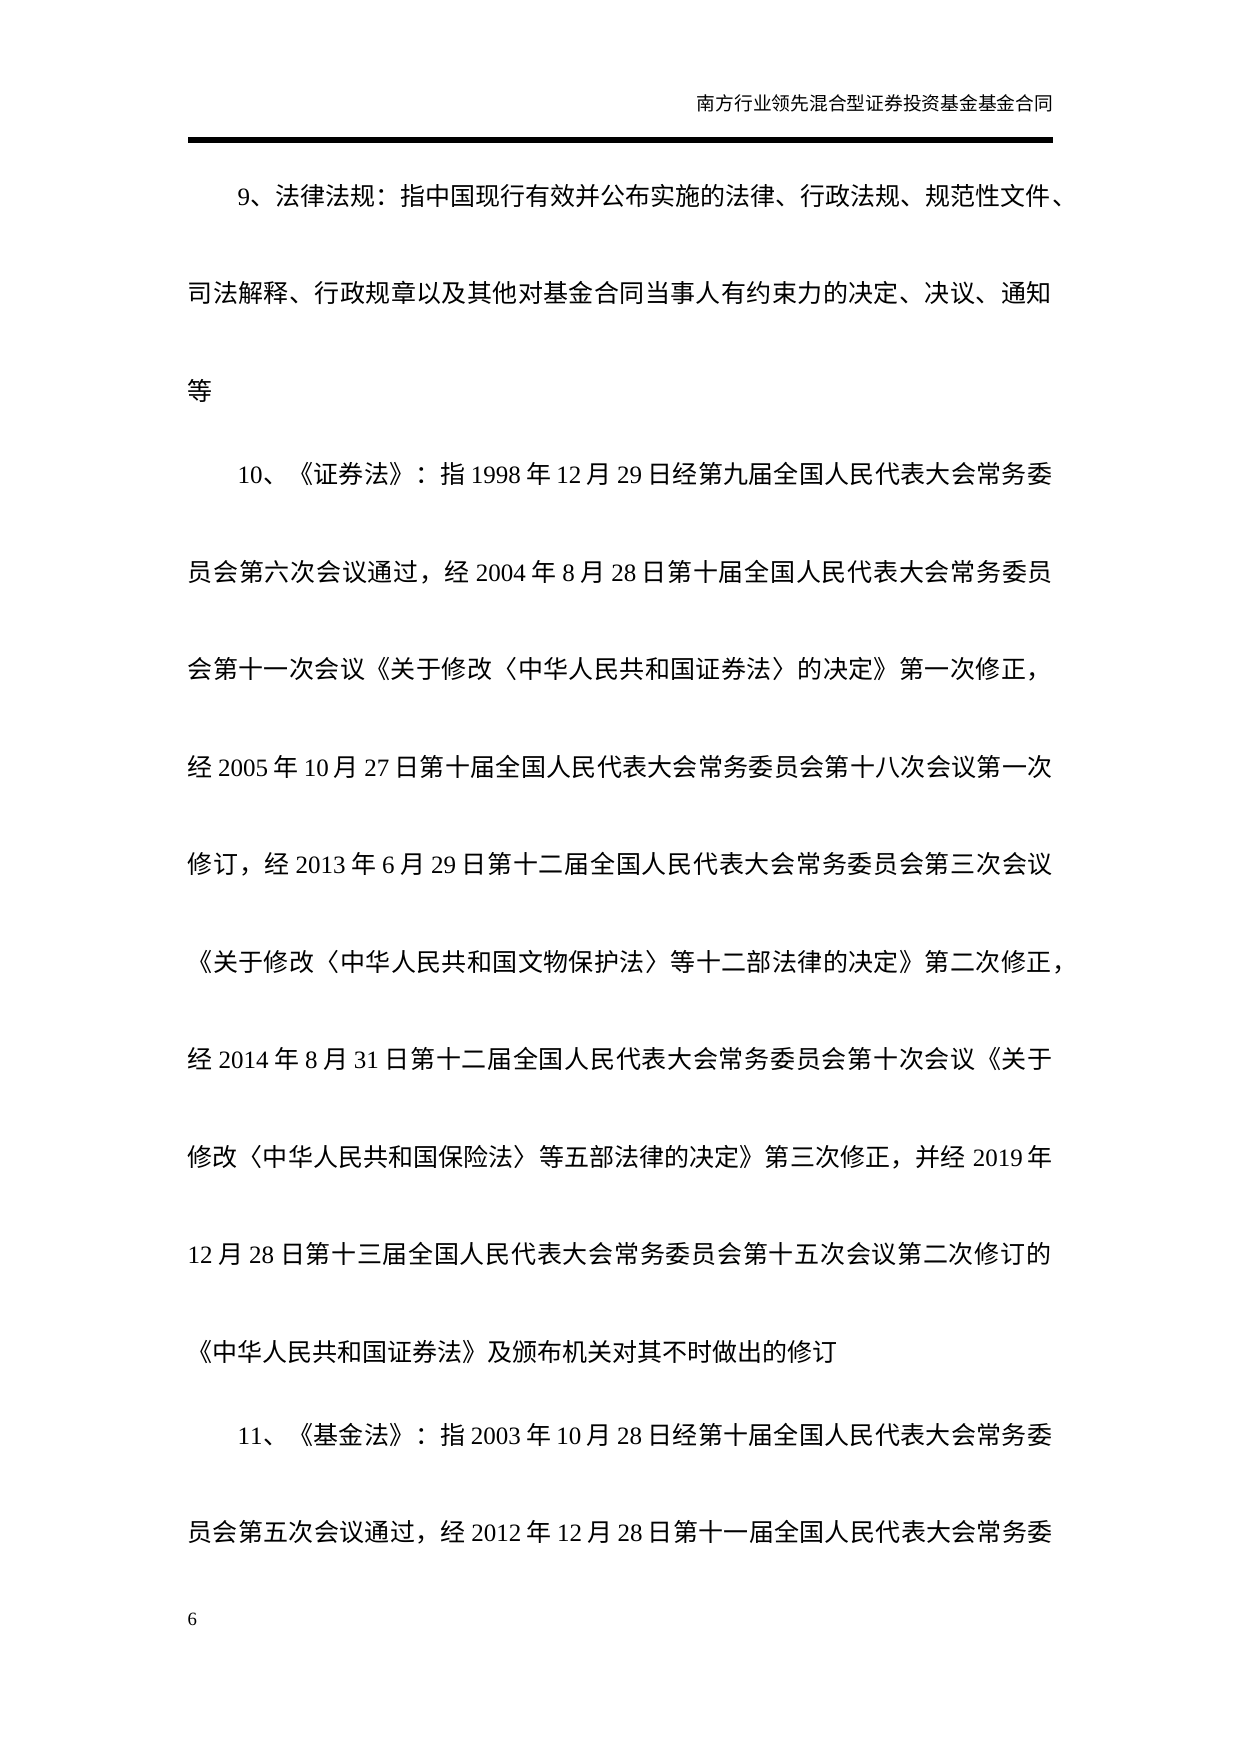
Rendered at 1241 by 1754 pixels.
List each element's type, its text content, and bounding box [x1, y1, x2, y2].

text 10、《证券法》：指1998年12月29日经第九届全国人民代表大会常务委员会第六次会议通过，经2004年8月28日第十届全国人民代表大会常务委员会第十一次会议《关于修改〈中华人民共和国证券法〉的决定》第一次修正，经2005年10月27日第十届全国人民代表大会常务委员会第十八次会议第一次修订，经2013年6月29日第十二届全国人民代表大会常务委员会第三次会议《关于修改〈中华人民共和国文物保护法〉等十二部法律的决定》第二次修正，经2014年8月31日第十二届全国人民代表大会常务委员会第十次会议《关于修改〈中华人民共和国保险法〉等五部法律的决定》第三次修正，并经2019年12月28日第十三届全国人民代表大会常务委员会第十五次会议第二次修订的《中华人民共和国证券法》及颁布机关对其不时做出的修订 [187, 440, 1053, 1383]
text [187, 1401, 1053, 1563]
text 9、法律法规：指中国现行有效并公布实施的法律、行政法规、规范性文件、司法解释、行政规章以及其他对基金合同当事人有约束力的决定、决议、通知等 [187, 162, 1053, 422]
